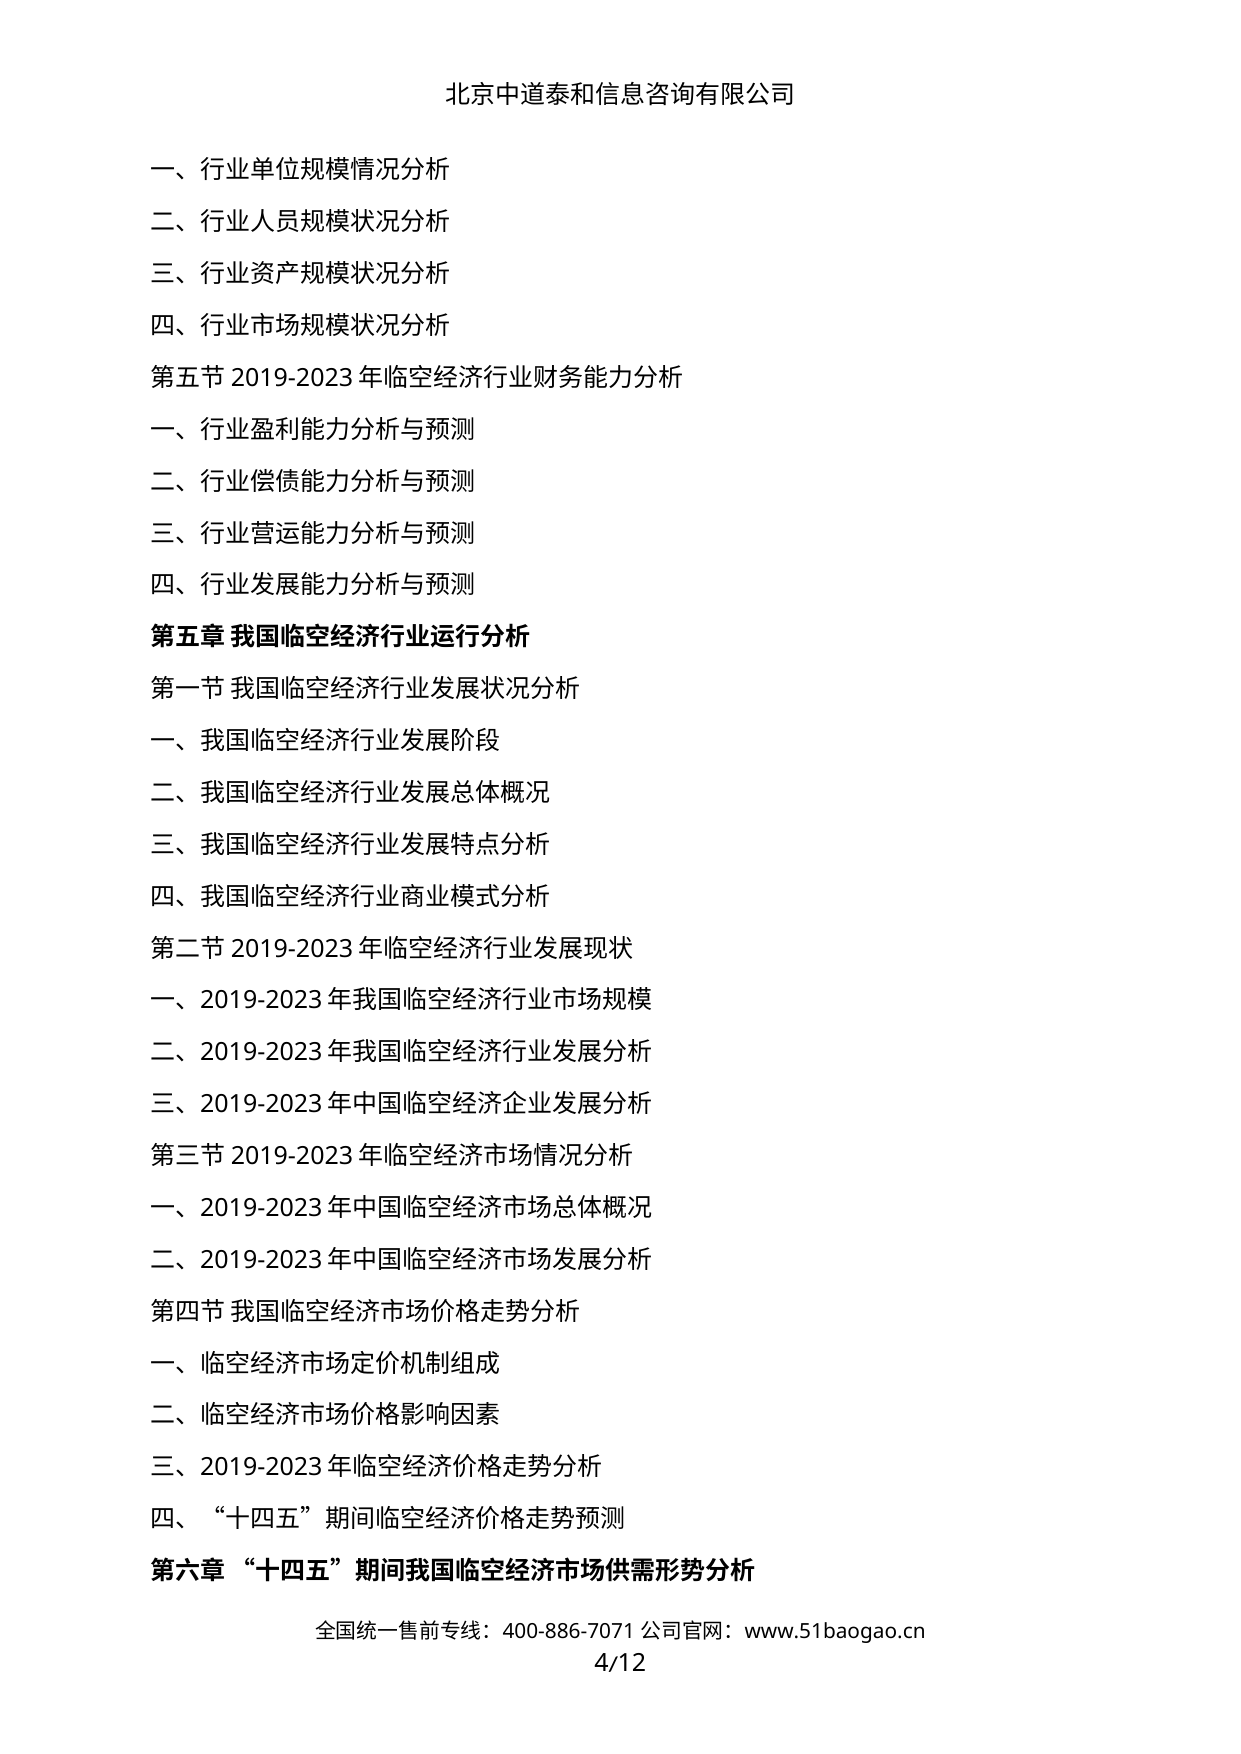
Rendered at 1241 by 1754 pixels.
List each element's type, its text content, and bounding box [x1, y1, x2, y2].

text 一、行业盈利能力分析与预测 [150, 409, 1090, 446]
text 一、2019-2023年中国临空经济市场总体概况 [150, 1187, 1090, 1224]
text 三、行业营运能力分析与预测 [150, 513, 1090, 549]
text 四、行业发展能力分析与预测 [150, 565, 1090, 601]
text 第二节 2019-2023年临空经济行业发展现状 [150, 928, 1090, 964]
text 二、2019-2023年中国临空经济市场发展分析 [150, 1239, 1090, 1276]
text 三、2019-2023年临空经济价格走势分析 [150, 1447, 1090, 1483]
text 第六章 “十四五”期间我国临空经济市场供需形势分析 [150, 1551, 1090, 1587]
text 第一节 我国临空经济行业发展状况分析 [150, 669, 1090, 705]
text 第三节 2019-2023年临空经济市场情况分析 [150, 1136, 1090, 1172]
text 第五章 我国临空经济行业运行分析 [150, 617, 1090, 653]
text 二、临空经济市场价格影响因素 [150, 1395, 1090, 1431]
text 三、行业资产规模状况分析 [150, 254, 1090, 290]
text 四、“十四五”期间临空经济价格走势预测 [150, 1499, 1090, 1535]
text 二、行业人员规模状况分析 [150, 202, 1090, 238]
text 三、2019-2023年中国临空经济企业发展分析 [150, 1084, 1090, 1120]
text 第五节 2019-2023年临空经济行业财务能力分析 [150, 357, 1090, 394]
text 一、行业单位规模情况分析 [150, 150, 1090, 186]
text 二、2019-2023年我国临空经济行业发展分析 [150, 1032, 1090, 1068]
text 二、行业偿债能力分析与预测 [150, 461, 1090, 497]
text 四、行业市场规模状况分析 [150, 306, 1090, 342]
text 一、我国临空经济行业发展阶段 [150, 721, 1090, 757]
text 一、临空经济市场定价机制组成 [150, 1343, 1090, 1379]
text 四、我国临空经济行业商业模式分析 [150, 876, 1090, 912]
text 第四节 我国临空经济市场价格走势分析 [150, 1291, 1090, 1327]
text 三、我国临空经济行业发展特点分析 [150, 824, 1090, 861]
text 二、我国临空经济行业发展总体概况 [150, 772, 1090, 809]
text 一、2019-2023年我国临空经济行业市场规模 [150, 980, 1090, 1016]
